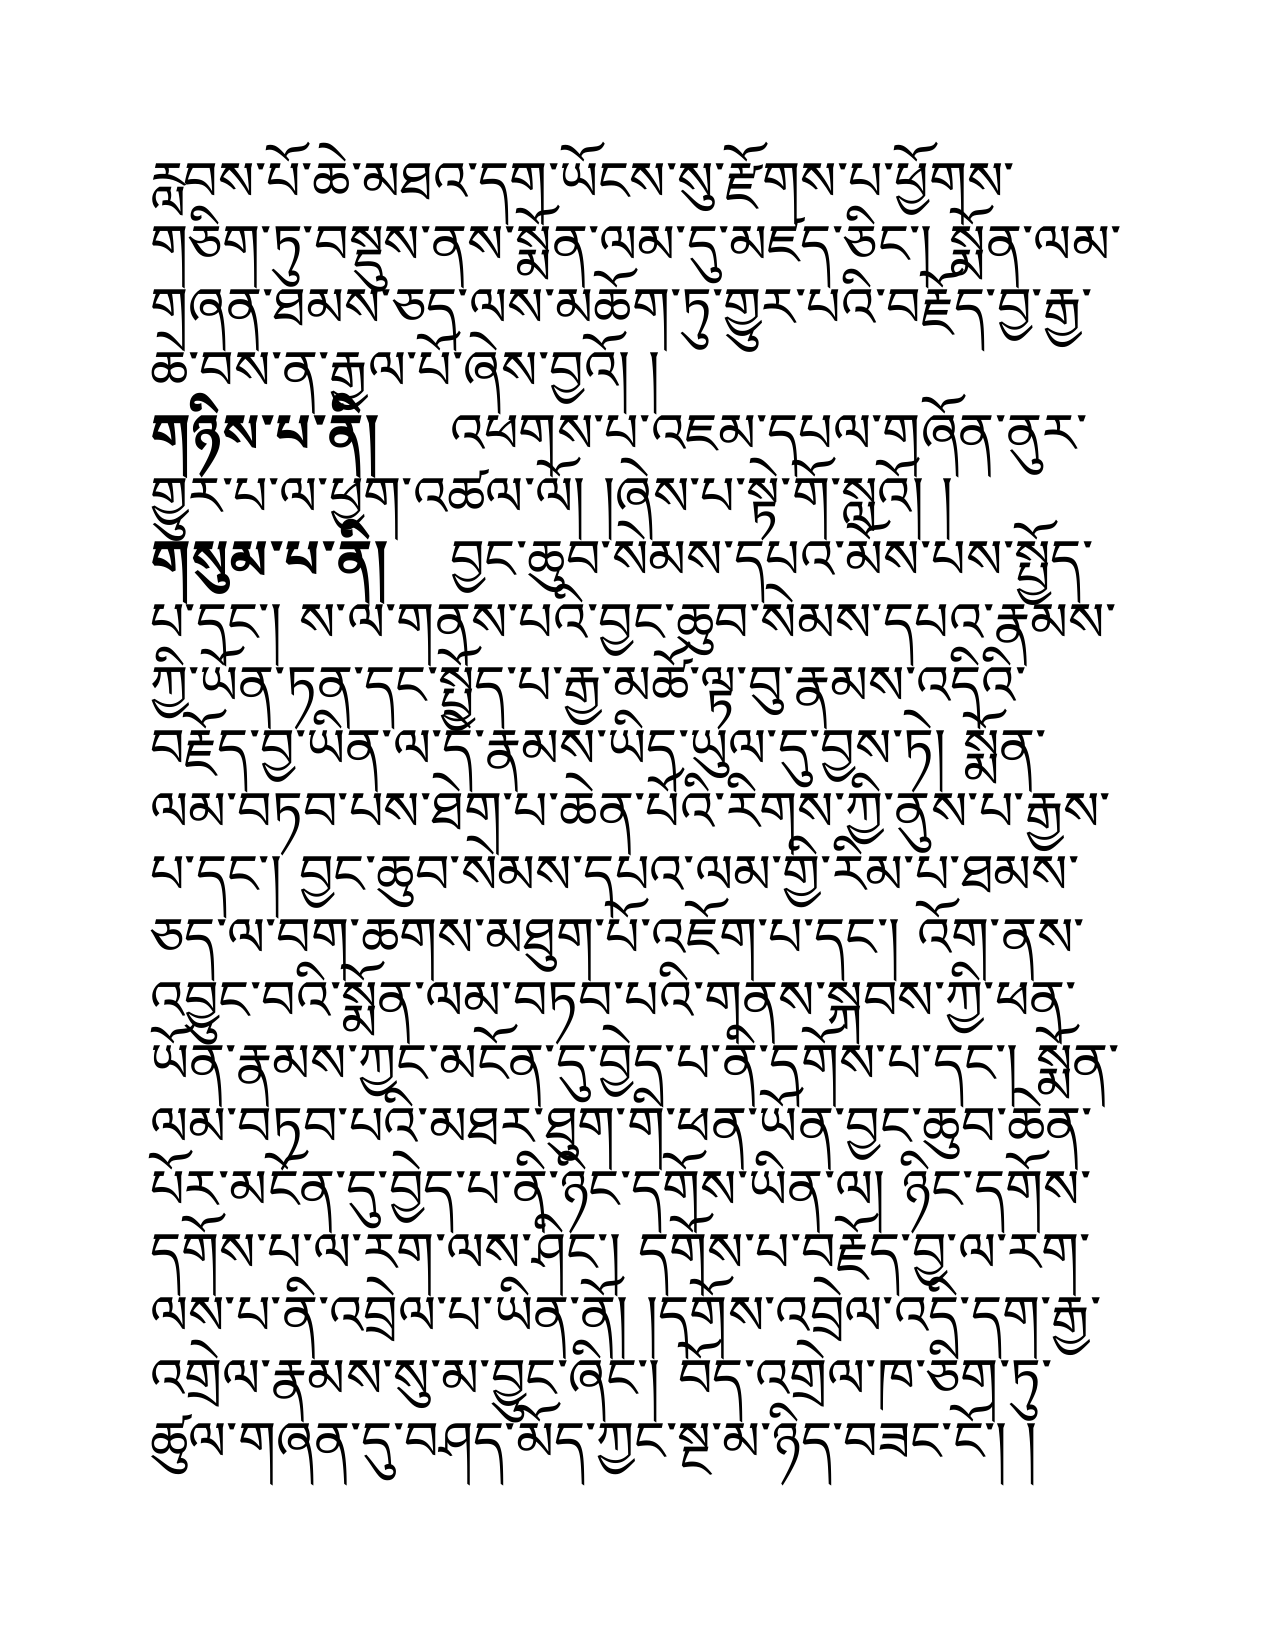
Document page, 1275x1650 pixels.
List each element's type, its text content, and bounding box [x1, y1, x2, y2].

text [150, 150, 1125, 402]
text གསུམ་པ་ནི། བྱང་ཆུབ་སེམས་དཔའ་མོས་པས་སྤྱོད་པ་དང༌། ས་ལ་གནས་པའི་བྱང་ཆུབ་སེམས་དཔའ་རྣམས་ཀྱི་ཡོན་ཏན་དང་སྤྱོད་པ་རྒྱ་མཚོ་ལྟ་བུ་རྣམས་འདིའི་བརྗོད་བྱ་ཡིན་ལ་དེ་རྣམས་ཡིད་ཡུལ་དུ་བྱས་ཏེ། སྨོན་ལམ་བཏབ་པས་ཐེག་པ་ཆེན་པོའི་རིགས་ཀྱི་ནུས་པ་རྒྱས་པ་དང༌། བྱང་ཆུབ་སེམས་དཔའ་ལམ་གྱི་རིམ་པ་ཐམས་ཅད་ལ་བག་ཆགས་མཐུག་པོ་འཇོག་པ་དང༌། འོག་ནས་འབྱུང་བའི་སྨོན་ལམ་བཏབ་པའི་གནས་སྐབས་ཀྱི་ཕན་ཡོན་རྣམས་ཀྱང་མངོན་དུ་བྱེད་པ་ནི་དགོས་པ་དང༌། སྨོན་ལམ་བཏབ་པའི་མཐར་ཐུག་གི་ཕན་ཡོན་བྱང་ཆུབ་ཆེན་པོར་མངོན་དུ་བྱེད་པ་ནི་ཉིང་དགོས་ཡིན་ལ། ཉིང་དགོས་དགོས་པ་ལ་རག་ལས་ཤིང༌། དགོས་པ་བརྗོད་བྱ་ལ་རག་ལས་པ་ནི་འབྲེལ་པ་ཡིན་ནོ། །དགོས་འབྲེལ་འདི་དག་རྒྱ་འགྲེལ་རྣམས་སུ་མ་བྱུང་ཞིང༌། བོད་འགྲེལ་ཁ་ཅིག་ཏུ་ཚུལ་གཞན་དུ་བཤད་མོད་ཀྱང་སྔ་མ་ཉིད་བཟང་ངོ༌། ། [150, 528, 1125, 1473]
text གཉིས་པ་ནི། འཕགས་པ་འཇམ་དཔལ་གཞོན་ནུར་གྱུར་པ་ལ་ཕྱག་འཚལ་ལོ། །ཞེས་པ་སྟེ་གོ་སླའོ། ། [150, 402, 1125, 528]
